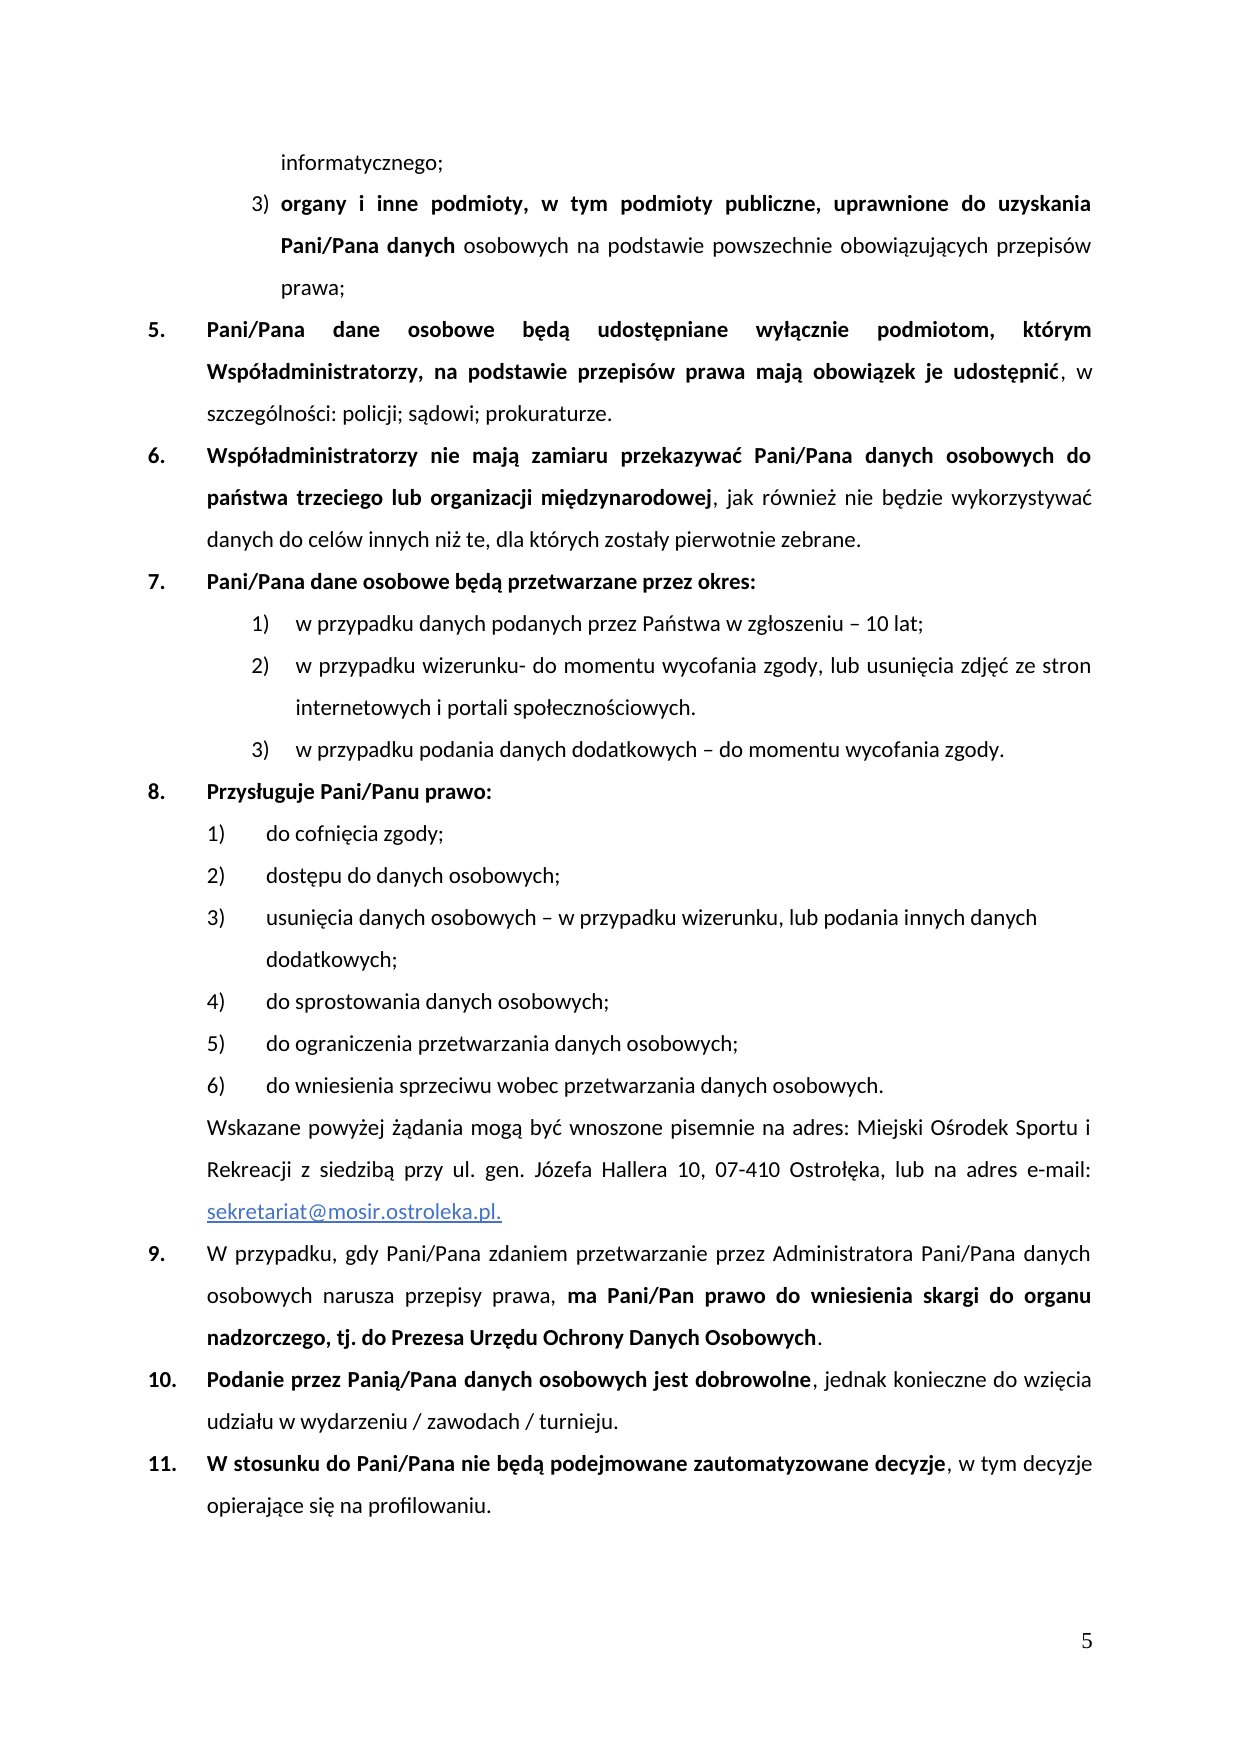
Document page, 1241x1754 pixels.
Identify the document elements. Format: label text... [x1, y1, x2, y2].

list do ograniczenia przetwarzania danych osobowych; [207, 1029, 1093, 1057]
list Przysługuje Pani/Panu prawo: [148, 777, 1093, 805]
list usunięcia danych osobowych – w przypadku wizerunku, lub podania innych danych dodatkowych; [207, 903, 1093, 973]
list do wniesienia sprzeciwu wobec przetwarzania danych osobowych. [207, 1071, 1093, 1099]
list Współadministratorzy nie mają zamiaru przekazywać Pani/Pana danych osobowych do państwa trzeciego lub organizacji międzynarodowej, jak również nie będzie wykorzystywać danych do celów innych niż te, dla których zostały pierwotnie zebrane. [148, 441, 1093, 553]
list w przypadku wizerunku- do momentu wycofania zgody, lub usunięcia zdjęć ze stron internetowych i portali społecznościowych. [251, 651, 1093, 721]
list w przypadku danych podanych przez Państwa w zgłoszeniu – 10 lat; [251, 609, 1093, 637]
list W przypadku, gdy Pani/Pana zdaniem przetwarzanie przez Administratora Pani/Pana danych osobowych narusza przepisy prawa, ma Pani/Pan prawo do wniesienia skargi do organu nadzorczego, tj. do Prezesa Urzędu Ochrony Danych Osobowych. [148, 1239, 1093, 1351]
list dostępu do danych osobowych; [207, 861, 1093, 889]
text Wskazane powyżej żądania mogą być wnoszone pisemnie na adres: Miejski Ośrodek Sportu i Rekreacji z siedzibą przy ul. gen. Józefa Hallera 10, 07-410 Ostrołęka, lub na adres e-mail: sekretariat@mosir.ostroleka.pl. [207, 1113, 1093, 1225]
list W stosunku do Pani/Pana nie będą podejmowane zautomatyzowane decyzje, w tym decyzje opierające się na profilowaniu. [148, 1449, 1093, 1519]
list w przypadku podania danych dodatkowych – do momentu wycofania zgody. [251, 735, 1093, 763]
list organy i inne podmioty, w tym podmioty publiczne, uprawnione do uzyskania Pani/Pana danych osobowych na podstawie powszechnie obowiązujących przepisów prawa; [251, 189, 1093, 302]
list do sprostowania danych osobowych; [207, 987, 1093, 1015]
list Pani/Pana dane osobowe będą udostępniane wyłącznie podmiotom, którym Współadministratorzy, na podstawie przepisów prawa mają obowiązek je udostępnić, w szczególności: policji; sądowi; prokuraturze. [148, 316, 1093, 427]
list do cofnięcia zgody; [207, 819, 1093, 847]
list Pani/Pana dane osobowe będą przetwarzane przez okres: [148, 567, 1093, 595]
list Podanie przez Panią/Pana danych osobowych jest dobrowolne, jednak konieczne do wzięcia udziału w wydarzeniu / zawodach / turnieju. [148, 1365, 1093, 1435]
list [251, 148, 1093, 176]
